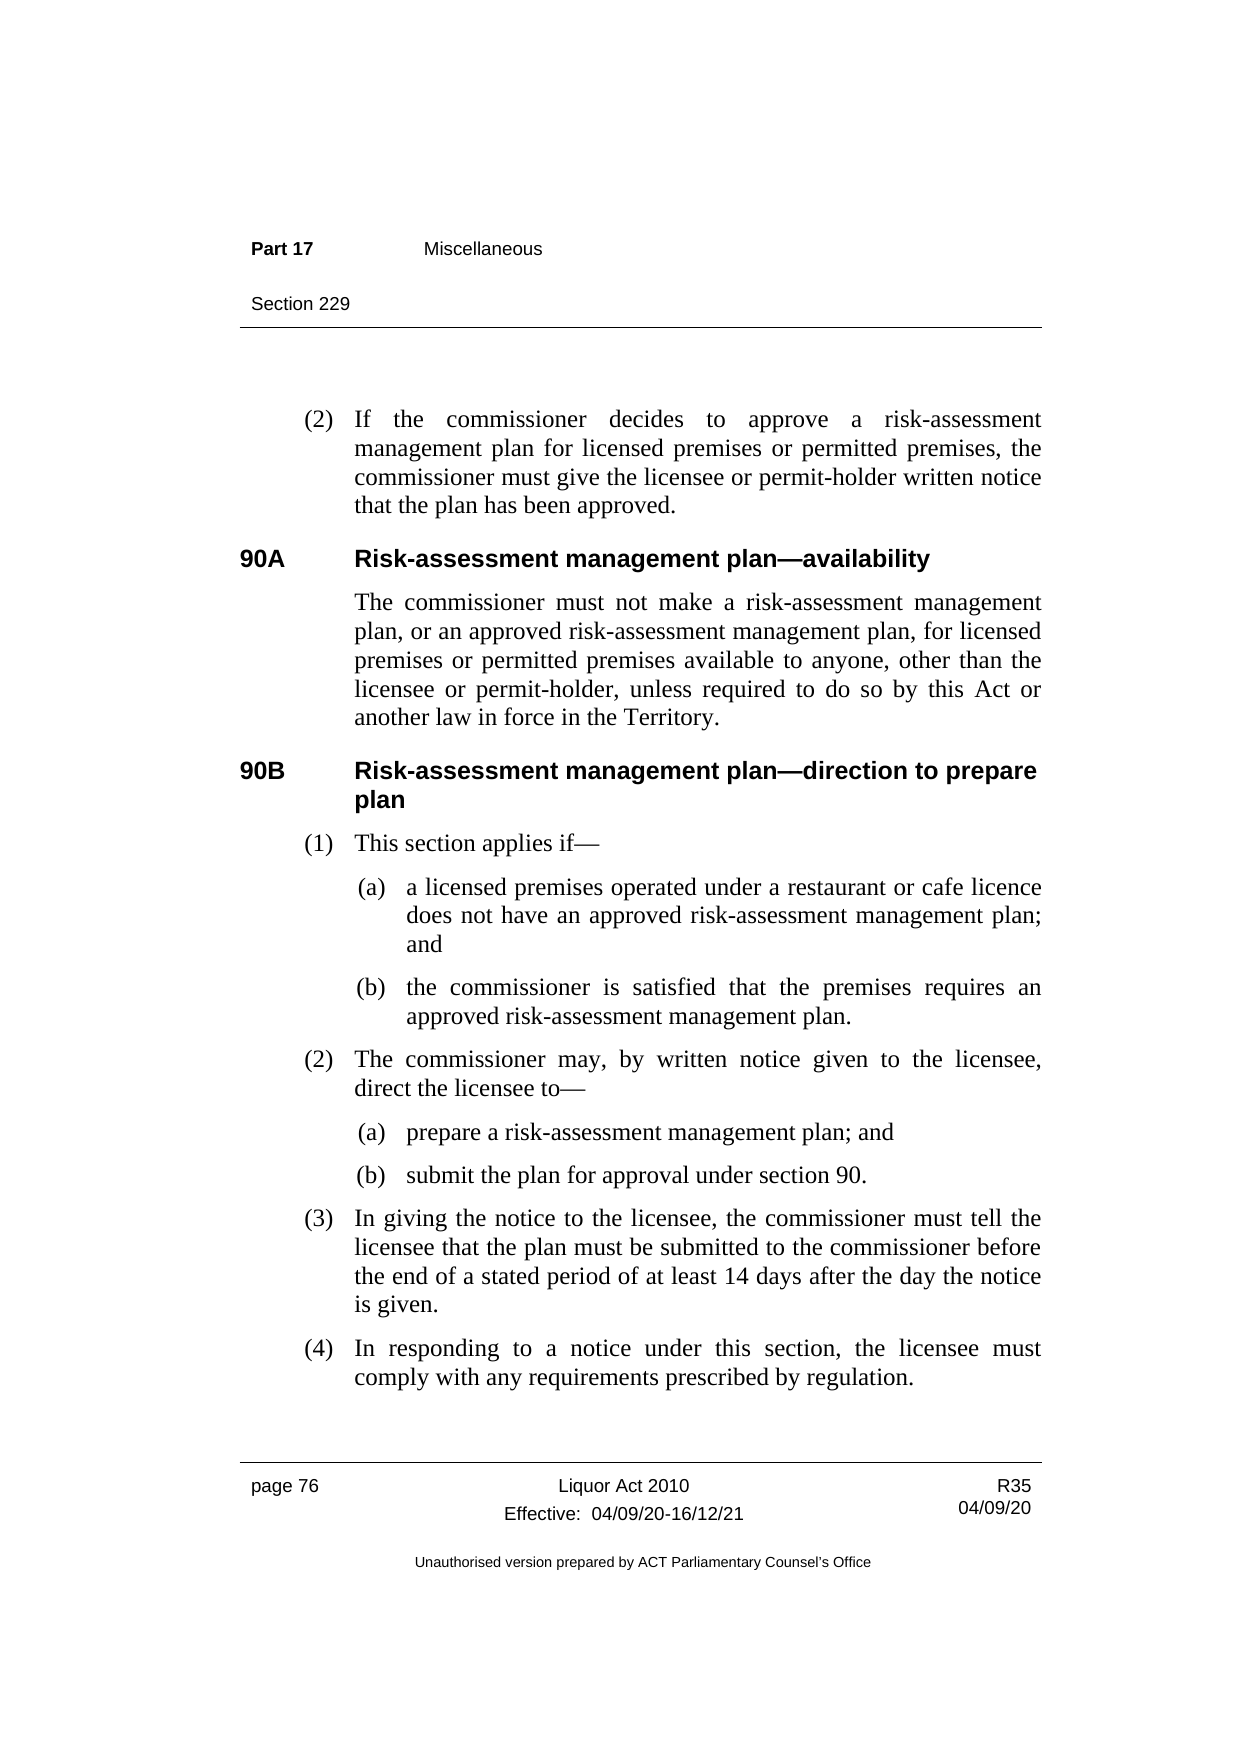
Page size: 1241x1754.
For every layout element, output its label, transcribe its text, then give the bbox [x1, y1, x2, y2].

text (b) submit the plan for approval under section 90. [239, 1160, 1042, 1189]
text (a) prepare a risk-assessment management plan; and [239, 1117, 1042, 1145]
text 90B Risk-assessment management plan—direction to prepare plan [239, 756, 1042, 814]
text (a) a licensed premises operated under a restaurant or cafe licence does not have an approved risk-assessment management plan; and [239, 872, 1042, 958]
text (4) In responding to a notice under this section, the licensee must comply with any requirements prescribed by regulation. [239, 1333, 1042, 1390]
text 90A Risk-assessment management plan—availability [239, 544, 1042, 573]
text (2) If the commissioner decides to approve a risk-assessment management plan for licensed premises or permitted premises, the commissioner must give the licensee or permit-holder written notice that the plan has been approved. [239, 404, 1042, 519]
text (b) the commissioner is satisfied that the premises requires an approved risk-assessment management plan. [239, 972, 1042, 1030]
text (1) This section applies if— [239, 828, 1042, 857]
text The commissioner must not make a risk-assessment management plan, or an approved risk-assessment management plan, for licensed premises or permitted premises available to anyone, other than the licensee or permit-holder, unless required to do so by this Act or another law in force in the Territory. [354, 587, 1042, 731]
text (3) In giving the notice to the licensee, the commissioner must tell the licensee that the plan must be submitted to the commissioner before the end of a stated period of at least 14 days after the day the notice is given. [239, 1203, 1042, 1318]
text (2) The commissioner may, by written notice given to the licensee, direct the licensee to— [239, 1044, 1042, 1102]
